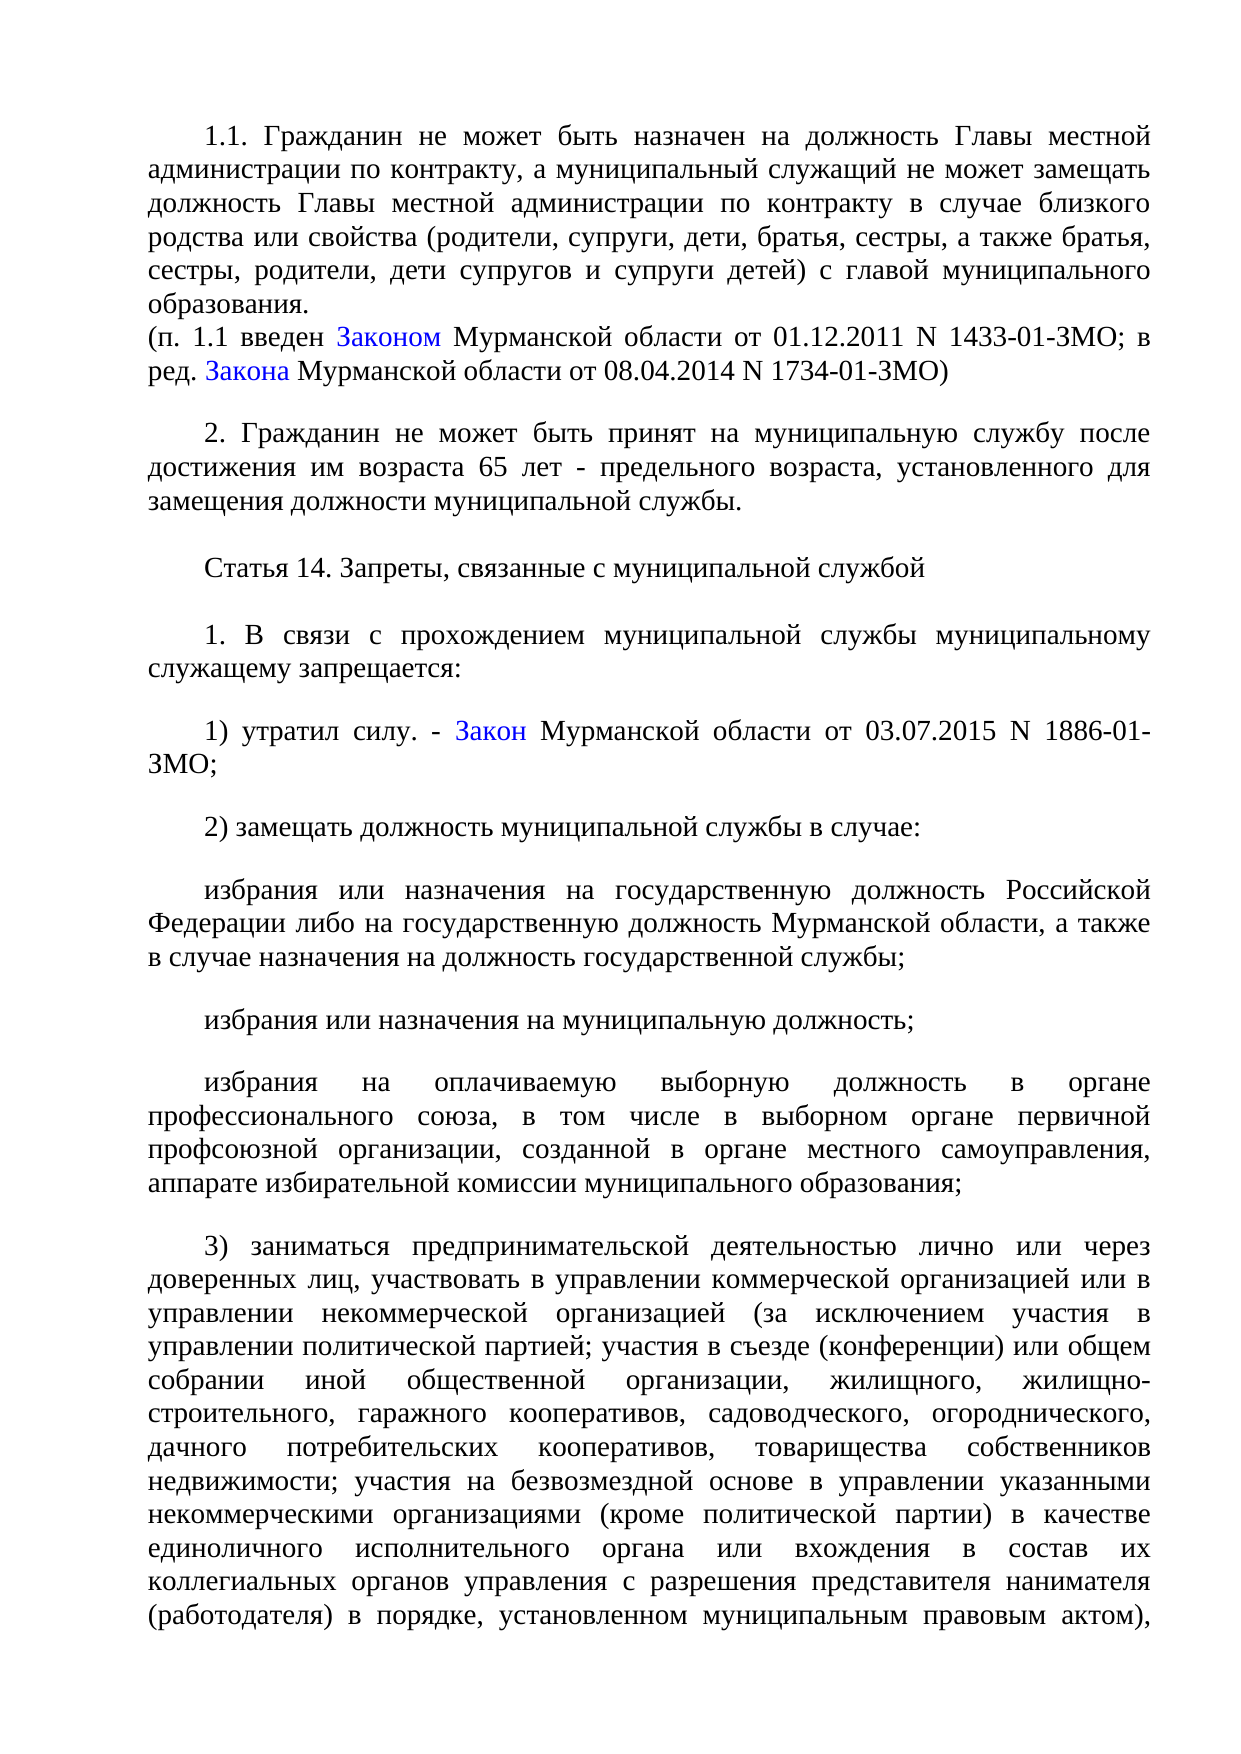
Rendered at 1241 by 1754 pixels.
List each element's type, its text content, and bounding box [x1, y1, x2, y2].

text 2) замещать должность муниципальной службы в случае: [148, 809, 1152, 843]
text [148, 1228, 1152, 1630]
text 1.1. Гражданин не может быть назначен на должность Главы местной администрации по контракту, а муниципальный служащий не может замещать должность Главы местной администрации по контракту в случае близкого родства или свойства (родители, супруги, дети, братья, сестры, а также братья, сестры, родители, дети супругов и супруги детей) с главой муниципального образования. [148, 118, 1152, 319]
text 1. В связи с прохождением муниципальной службы муниципальному служащему запрещается: [148, 617, 1152, 684]
text избрания или назначения на государственную должность Российской Федерации либо на государственную должность Мурманской области, а также в случае назначения на должность государственной службы; [148, 872, 1152, 973]
text 1) утратил силу. - Закон Мурманской области от 03.07.2015 N 1886-01-ЗМО; [148, 713, 1152, 780]
text Статья 14. Запреты, связанные с муниципальной службой [148, 550, 1152, 583]
text избрания или назначения на муниципальную должность; [148, 1002, 1152, 1035]
text (п. 1.1 введен Законом Мурманской области от 01.12.2011 N 1433-01-ЗМО; в ред. Закона Мурманской области от 08.04.2014 N 1734-01-ЗМО) [148, 319, 1152, 386]
text 2. Гражданин не может быть принят на муниципальную службу после достижения им возраста 65 лет - предельного возраста, установленного для замещения должности муниципальной службы. [148, 416, 1152, 516]
text избрания на оплачиваемую выборную должность в органе профессионального союза, в том числе в выборном органе первичной профсоюзной организации, созданной в органе местного самоуправления, аппарате избирательной комиссии муниципального образования; [148, 1064, 1152, 1199]
